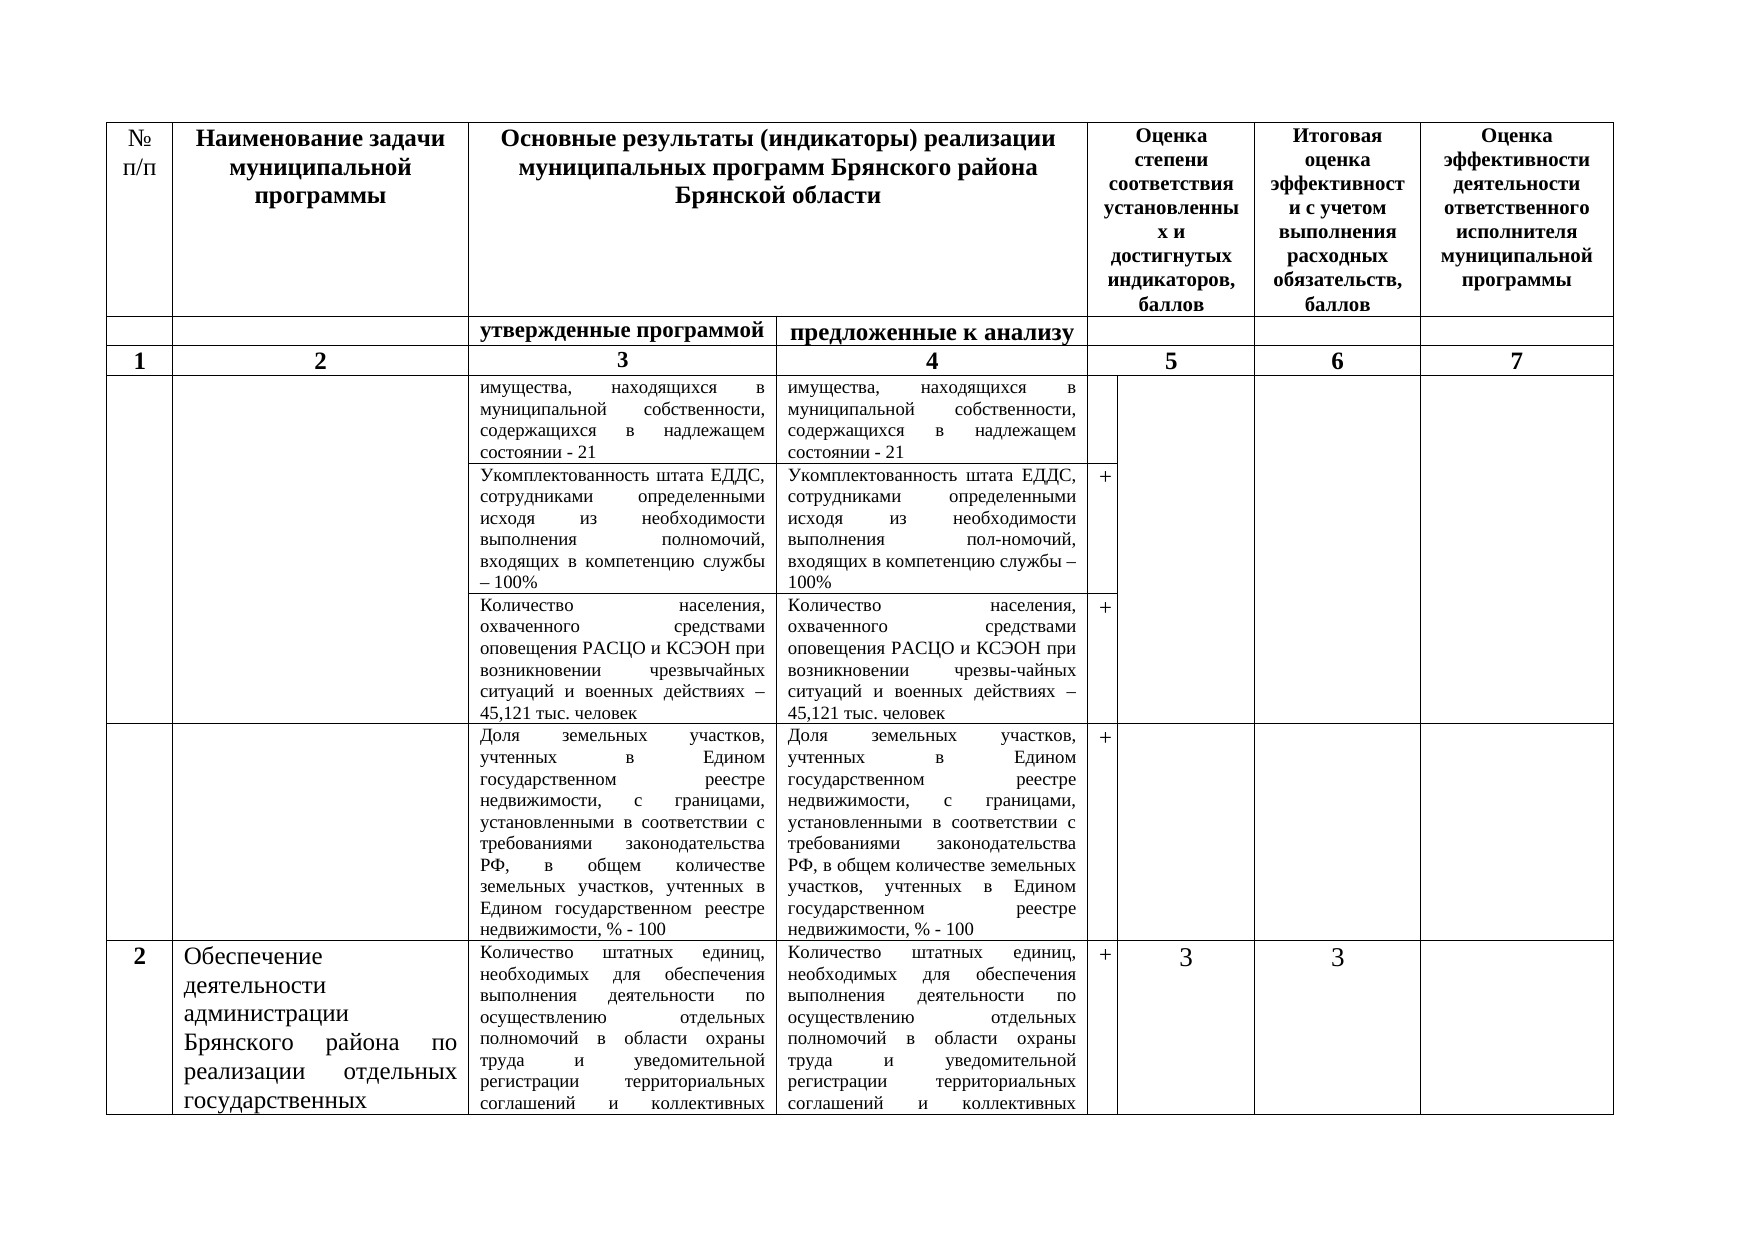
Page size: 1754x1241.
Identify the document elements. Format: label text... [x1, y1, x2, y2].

table_cell Количество населения, охваченного средствами оповещения РАСЦО и КСЭОН при возникновении чрезвы-чайных ситуаций и военных действиях – 45,121 тыс. человек [777, 594, 1087, 723]
table_cell 5 [1088, 346, 1254, 375]
table_cell [173, 724, 468, 940]
table_cell [1421, 317, 1613, 345]
table_cell Количество объектов недвижимого имущества, находящихся в муниципальной собственности, содержащихся в надлежащем состоянии - 21 [777, 376, 1087, 462]
table_cell 1 [107, 346, 172, 375]
table_cell [1255, 317, 1420, 345]
table_header Основные результаты (индикаторы) реализации муниципальных программ Брянского района Брянской области [469, 123, 1087, 316]
table_cell Обеспечение деятельности администрации Брянского района по реализации отдельных государственных полномочий [173, 941, 468, 1113]
table_cell [1088, 317, 1254, 345]
table_cell [1255, 724, 1420, 940]
table_cell [1421, 724, 1613, 940]
table_cell Количество объектов недвижимого имущества, находящихся в муниципальной собственности, содержащихся в надлежащем состоянии - 21 [469, 376, 776, 462]
table_cell Количество штатных единиц, необходимых для обеспечения выполнения деятельности по осуществлению отдельных полномочий в области охраны труда и уведомительной регистрации территориальных соглашений и коллективных договоров – 1чел. [777, 941, 1087, 1113]
table_cell Количество штатных единиц, необходимых для обеспечения выполнения деятельности по осуществлению отдельных полномочий в области охраны труда и уведомительной регистрации территориальных соглашений и коллективных договоров - 1чел. [469, 941, 776, 1113]
table_cell 3 [1118, 941, 1254, 1113]
table_cell предложенные к анализу [777, 317, 1087, 345]
table_cell 3 [469, 346, 776, 375]
table_cell 6 [1255, 346, 1420, 375]
table_cell 4 [777, 346, 1087, 375]
table_cell Количество населения, охваченного средствами оповещения РАСЦО и КСЭОН при возникновении чрезвычайных ситуаций и военных действиях – 45,121 тыс. человек [469, 594, 776, 723]
table_cell [1118, 724, 1254, 940]
table_header Оценка степени соответствия установленных и достигнутых индикаторов, баллов [1088, 123, 1254, 316]
table_cell Укомплектованность штата ЕДДС, сотрудниками определенными исходя из необходимости выполнения полномочий, входящих в компетенцию службы – 100% [469, 464, 776, 593]
table_cell Укомплектованность штата ЕДДС, сотрудниками определенными исходя из необходимости выполнения пол-номочий, входящих в компетенцию службы – 100% [777, 464, 1087, 593]
table_cell утвержденные программой [469, 317, 776, 345]
table_cell Доля земельных участков, учтенных в Едином государственном реестре недвижимости, с границами, установленными в соответствии с требованиями законодательства РФ, в общем количестве земельных участков, учтенных в Едином государственном реестре недвижимости, % - 100 [469, 724, 776, 940]
table_cell + [1088, 464, 1117, 593]
table_cell [173, 317, 468, 345]
table_cell 2 [107, 941, 172, 1113]
table_header Итоговая оценка эффективности с учетом выполнения расходных обязательств, баллов [1255, 123, 1420, 316]
table_cell + [1088, 594, 1117, 723]
table_cell 7 [1421, 346, 1613, 375]
table_cell 3 [1255, 941, 1420, 1113]
table_cell [107, 724, 172, 940]
table_cell [107, 317, 172, 345]
table_cell + [1088, 941, 1117, 1113]
table_cell + [1088, 376, 1117, 462]
table_header Наименование задачи муниципальной программы [173, 123, 468, 316]
table_cell 2 [173, 346, 468, 375]
table_header № п/п [107, 123, 172, 316]
table_cell [1421, 941, 1613, 1113]
table_header Оценка эффективности деятельности ответственного исполнителя муниципальной программы [1421, 123, 1613, 316]
table_cell + [1088, 724, 1117, 940]
table_cell Доля земельных участков, учтенных в Едином государственном реестре недвижимости, с границами, установленными в соответствии с требованиями законодательства РФ, в общем количестве земельных участков, учтенных в Едином государственном реестре недвижимости, % - 100 [777, 724, 1087, 940]
